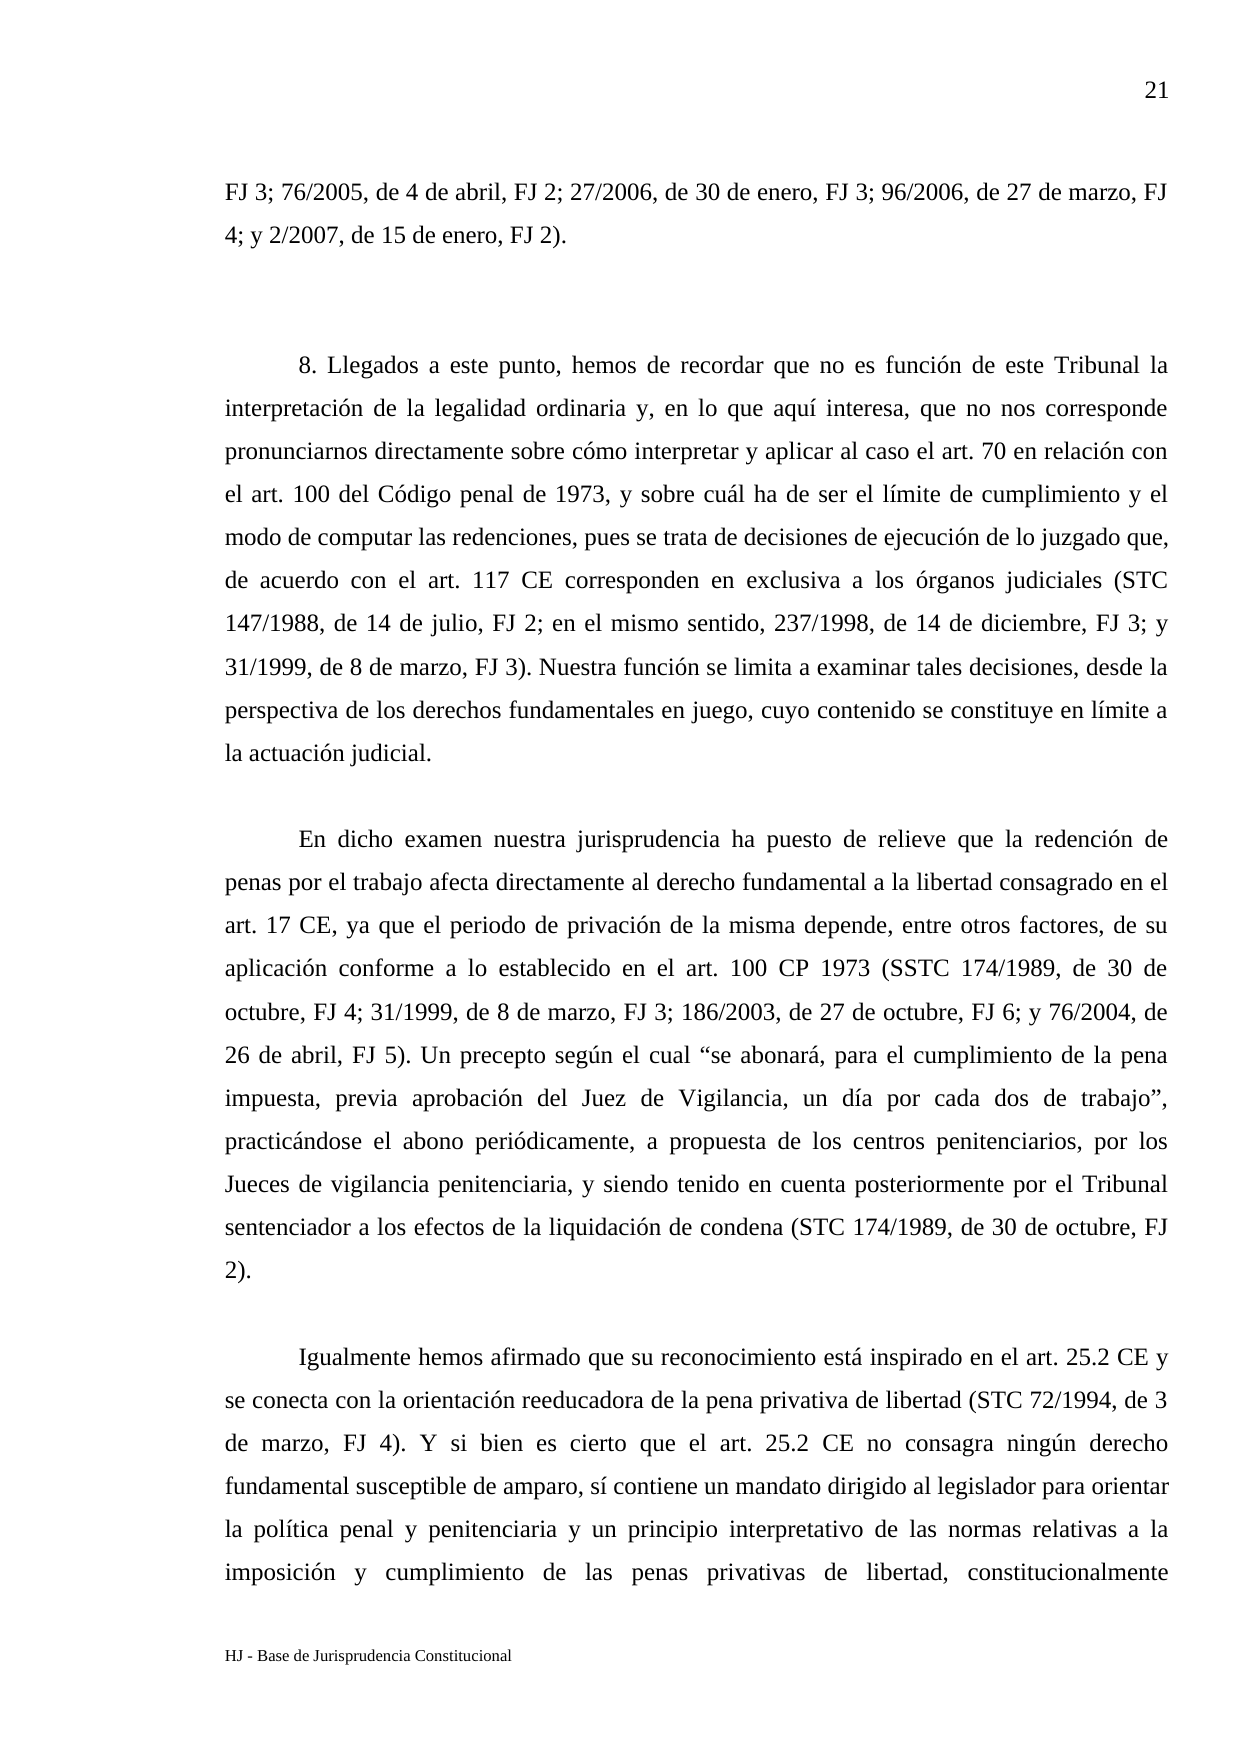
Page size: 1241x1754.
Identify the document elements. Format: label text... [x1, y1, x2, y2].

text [224, 177, 1169, 249]
text 8. Llegados a este punto, hemos de recordar que no es función de este Tribunal la interpretación de la legalidad ordinaria y, en lo que aquí interesa, que no nos corresponde pronunciarnos directamente sobre cómo interpretar y aplicar al caso el art. 70 en relación con el art. 100 del Código penal de 1973, y sobre cuál ha de ser el límite de cumplimiento y el modo de computar las redenciones, pues se trata de decisiones de ejecución de lo juzgado que, de acuerdo con el art. 117 CE corresponden en exclusiva a los órganos judiciales (STC 147/1988, de 14 de julio, FJ 2; en el mismo sentido, 237/1998, de 14 de diciembre, FJ 3; y 31/1999, de 8 de marzo, FJ 3). Nuestra función se limita a examinar tales decisiones, desde la perspectiva de los derechos fundamentales en juego, cuyo contenido se constituye en límite a la actuación judicial. [224, 350, 1169, 767]
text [224, 1342, 1169, 1586]
text En dicho examen nuestra jurisprudencia ha puesto de relieve que la redención de penas por el trabajo afecta directamente al derecho fundamental a la libertad consagrado en el art. 17 CE, ya que el periodo de privación de la misma depende, entre otros factores, de su aplicación conforme a lo establecido en el art. 100 CP 1973 (SSTC 174/1989, de 30 de octubre, FJ 4; 31/1999, de 8 de marzo, FJ 3; 186/2003, de 27 de octubre, FJ 6; y 76/2004, de 26 de abril, FJ 5). Un precepto según el cual “se abonará, para el cumplimiento de la pena impuesta, previa aprobación del Juez de Vigilancia, un día por cada dos de trabajo”, practicándose el abono periódicamente, a propuesta de los centros penitenciarios, por los Jueces de vigilancia penitenciaria, y siendo tenido en cuenta posteriormente por el Tribunal sentenciador a los efectos de la liquidación de condena (STC 174/1989, de 30 de octubre, FJ 2). [224, 824, 1169, 1284]
